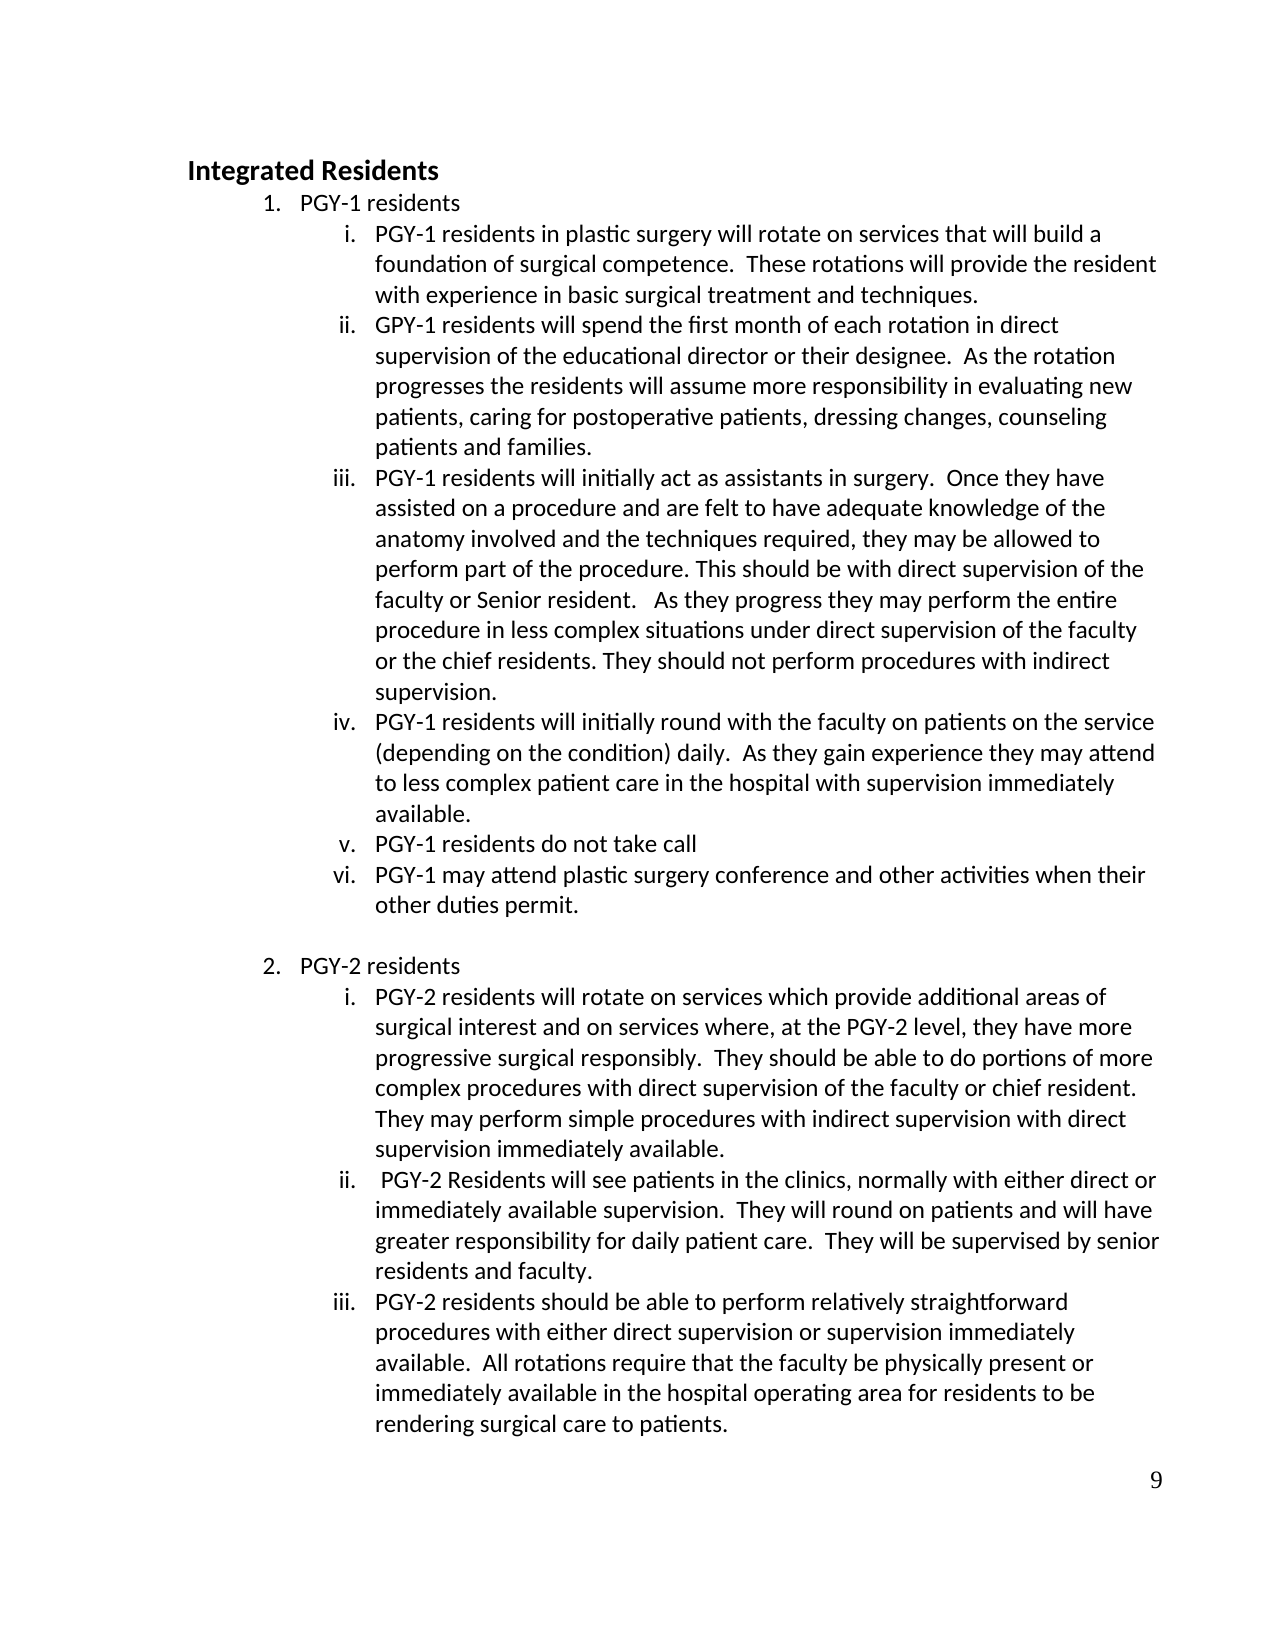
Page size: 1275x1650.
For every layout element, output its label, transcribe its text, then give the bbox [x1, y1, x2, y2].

list PGY-1 residents will initially round with the faculty on patients on the service (depending on the condition) daily. As they gain experience they may attend to less complex patient care in the hospital with supervision immediately available. [356, 706, 1162, 828]
list PGY-2 residents should be able to perform relatively straightforward procedures with either direct supervision or supervision immediately available. All rotations require that the faculty be physically present or immediately available in the hospital operating area for residents to be rendering surgical care to patients. [356, 1286, 1162, 1439]
list PGY-1 residents do not take call [356, 828, 1162, 859]
list PGY-2 Residents will see patients in the clinics, normally with either direct or immediately available supervision. They will round on patients and will have greater responsibility for daily patient care. They will be supervised by senior residents and faculty. [356, 1164, 1162, 1286]
list PGY-1 may attend plastic surgery conference and other activities when their other duties permit. [356, 859, 1162, 920]
list PGY-1 residents in plastic surgery will rotate on services that will build a foundation of surgical competence. These rotations will provide the resident with experience in basic surgical treatment and techniques. [356, 218, 1162, 309]
list PGY-1 residents [262, 187, 1162, 218]
list PGY-1 residents will initially act as assistants in surgery. Once they have assisted on a procedure and are felt to have adequate knowledge of the anatomy involved and the techniques required, they may be allowed to perform part of the procedure. This should be with direct supervision of the faculty or Senior resident. As they progress they may perform the entire procedure in less complex situations under direct supervision of the faculty or the chief residents. They should not perform procedures with indirect supervision. [356, 462, 1162, 706]
list PGY-2 residents [262, 950, 1162, 981]
text Integrated Residents [112, 152, 1162, 187]
list PGY-2 residents will rotate on services which provide additional areas of surgical interest and on services where, at the PGY-2 level, they have more progressive surgical responsibly. They should be able to do portions of more complex procedures with direct supervision of the faculty or chief resident. They may perform simple procedures with indirect supervision with direct supervision immediately available. [356, 981, 1162, 1164]
list GPY-1 residents will spend the first month of each rotation in direct supervision of the educational director or their designee. As the rotation progresses the residents will assume more responsibility in evaluating new patients, caring for postoperative patients, dressing changes, counseling patients and families. [356, 309, 1162, 462]
